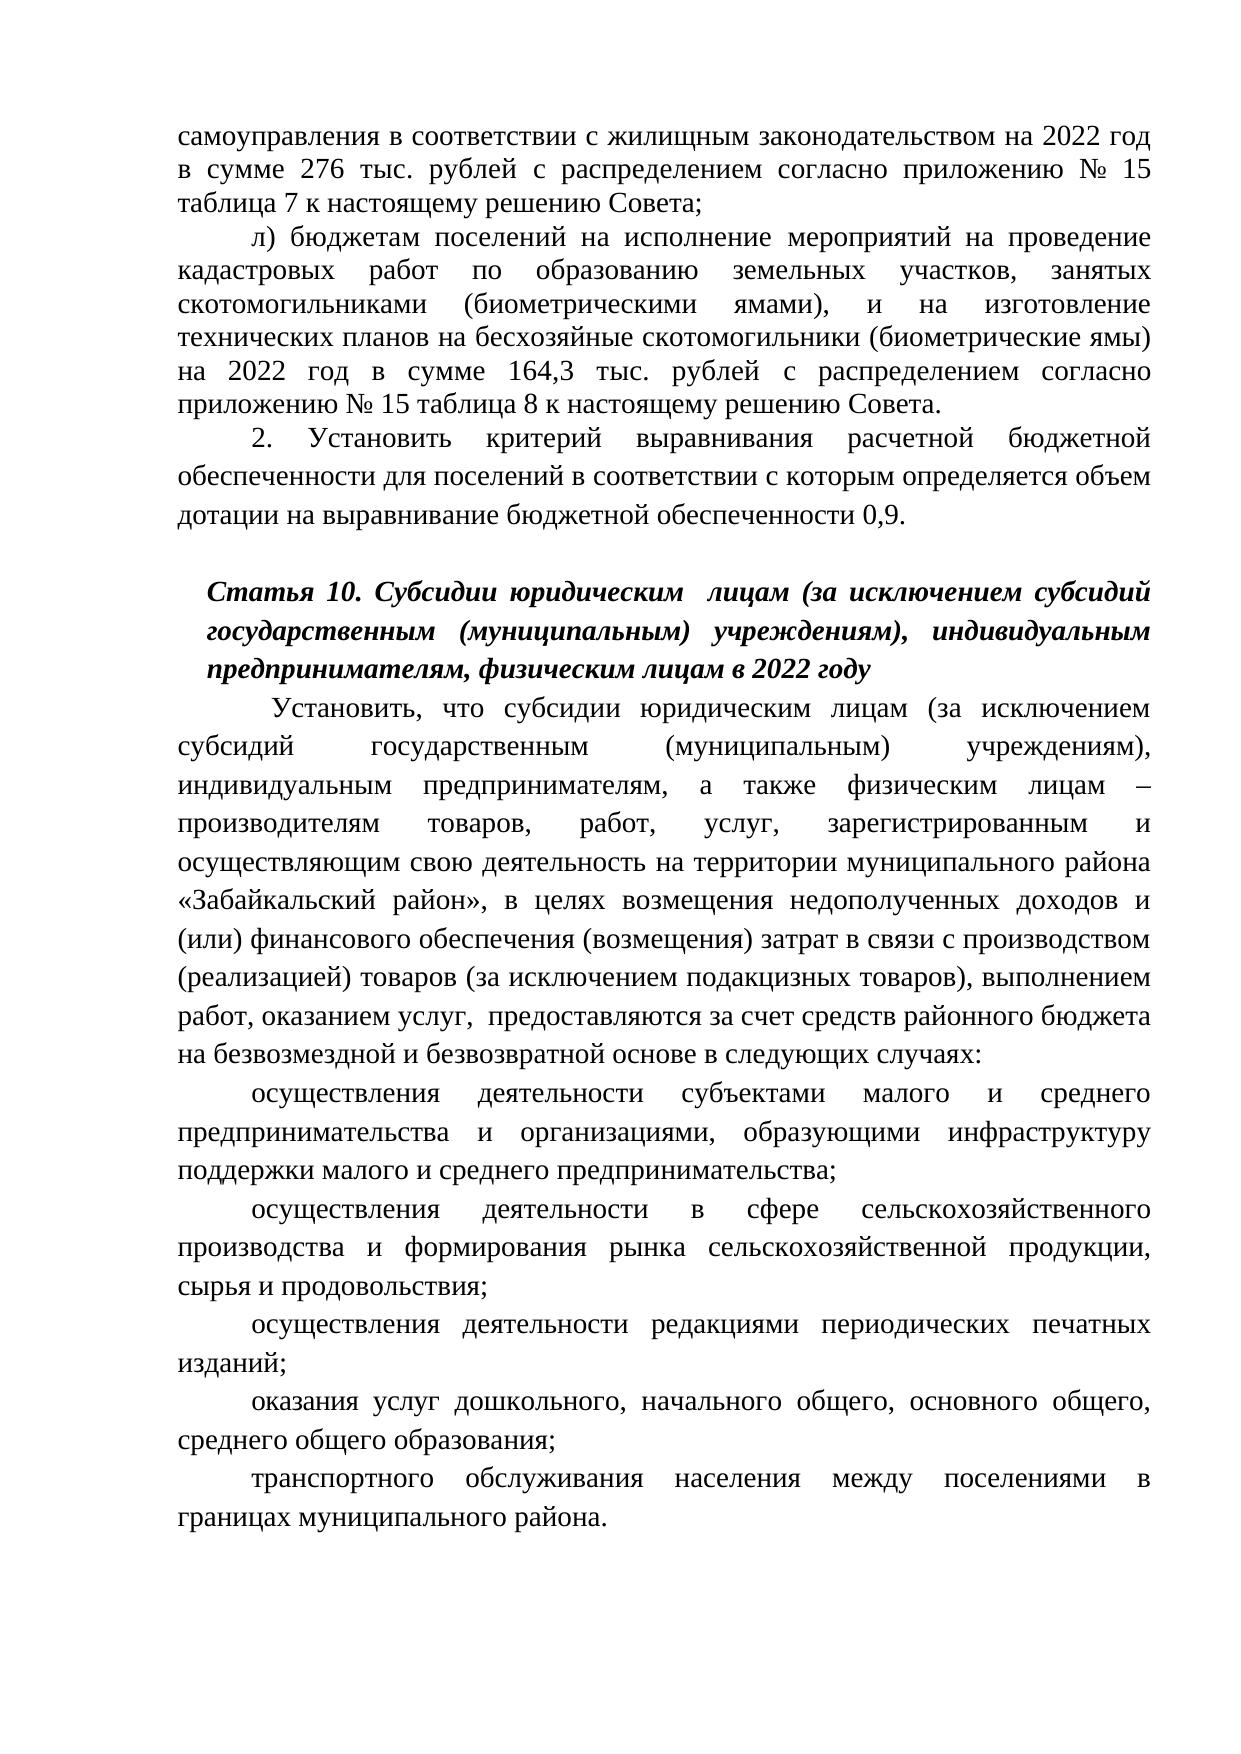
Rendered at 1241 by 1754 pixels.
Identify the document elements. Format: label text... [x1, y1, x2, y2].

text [177, 118, 1152, 219]
text осуществления деятельности в сфере сельскохозяйственного производства и формирования рынка сельскохозяйственной продукции, сырья и продовольствия; [177, 1191, 1152, 1301]
text осуществления деятельности редакциями периодических печатных изданий; [177, 1306, 1152, 1378]
text оказания услуг дошкольного, начального общего, основного общего, среднего общего образования; [177, 1383, 1152, 1456]
text Статья 10. Субсидии юридическим лицам (за исключением субсидий государственным (муниципальным) учреждениям), индивидуальным предпринимателям, физическим лицам в 2022 году [207, 574, 1152, 685]
text л) бюджетам поселений на исполнение мероприятий на проведение кадастровых работ по образованию земельных участков, занятых скотомогильниками (биометрическими ямами), и на изготовление технических планов на бесхозяйные скотомогильники (биометрические ямы) на 2022 год в сумме 164,3 тыс. рублей с распределением согласно приложению № 15 таблица 8 к настоящему решению Совета. [177, 219, 1152, 420]
text транспортного обслуживания населения между поселениями в границах муниципального района. [177, 1461, 1152, 1533]
text Установить, что субсидии юридическим лицам (за исключением субсидий государственным (муниципальным) учреждениям), индивидуальным предпринимателям, а также физическим лицам – производителям товаров, работ, услуг, зарегистрированным и осуществляющим свою деятельность на территории муниципального района «Забайкальский район», в целях возмещения недополученных доходов и (или) финансового обеспечения (возмещения) затрат в связи с производством (реализацией) товаров (за исключением подакцизных товаров), выполнением работ, оказанием услуг, предоставляются за счет средств районного бюджета на безвозмездной и безвозвратной основе в следующих случаях: [177, 690, 1152, 1070]
text 2. Установить критерий выравнивания расчетной бюджетной обеспеченности для поселений в соответствии с которым определяется объем дотации на выравнивание бюджетной обеспеченности 0,9. [177, 420, 1152, 531]
text осуществления деятельности субъектами малого и среднего предпринимательства и организациями, образующими инфраструктуру поддержки малого и среднего предпринимательства; [177, 1075, 1152, 1186]
